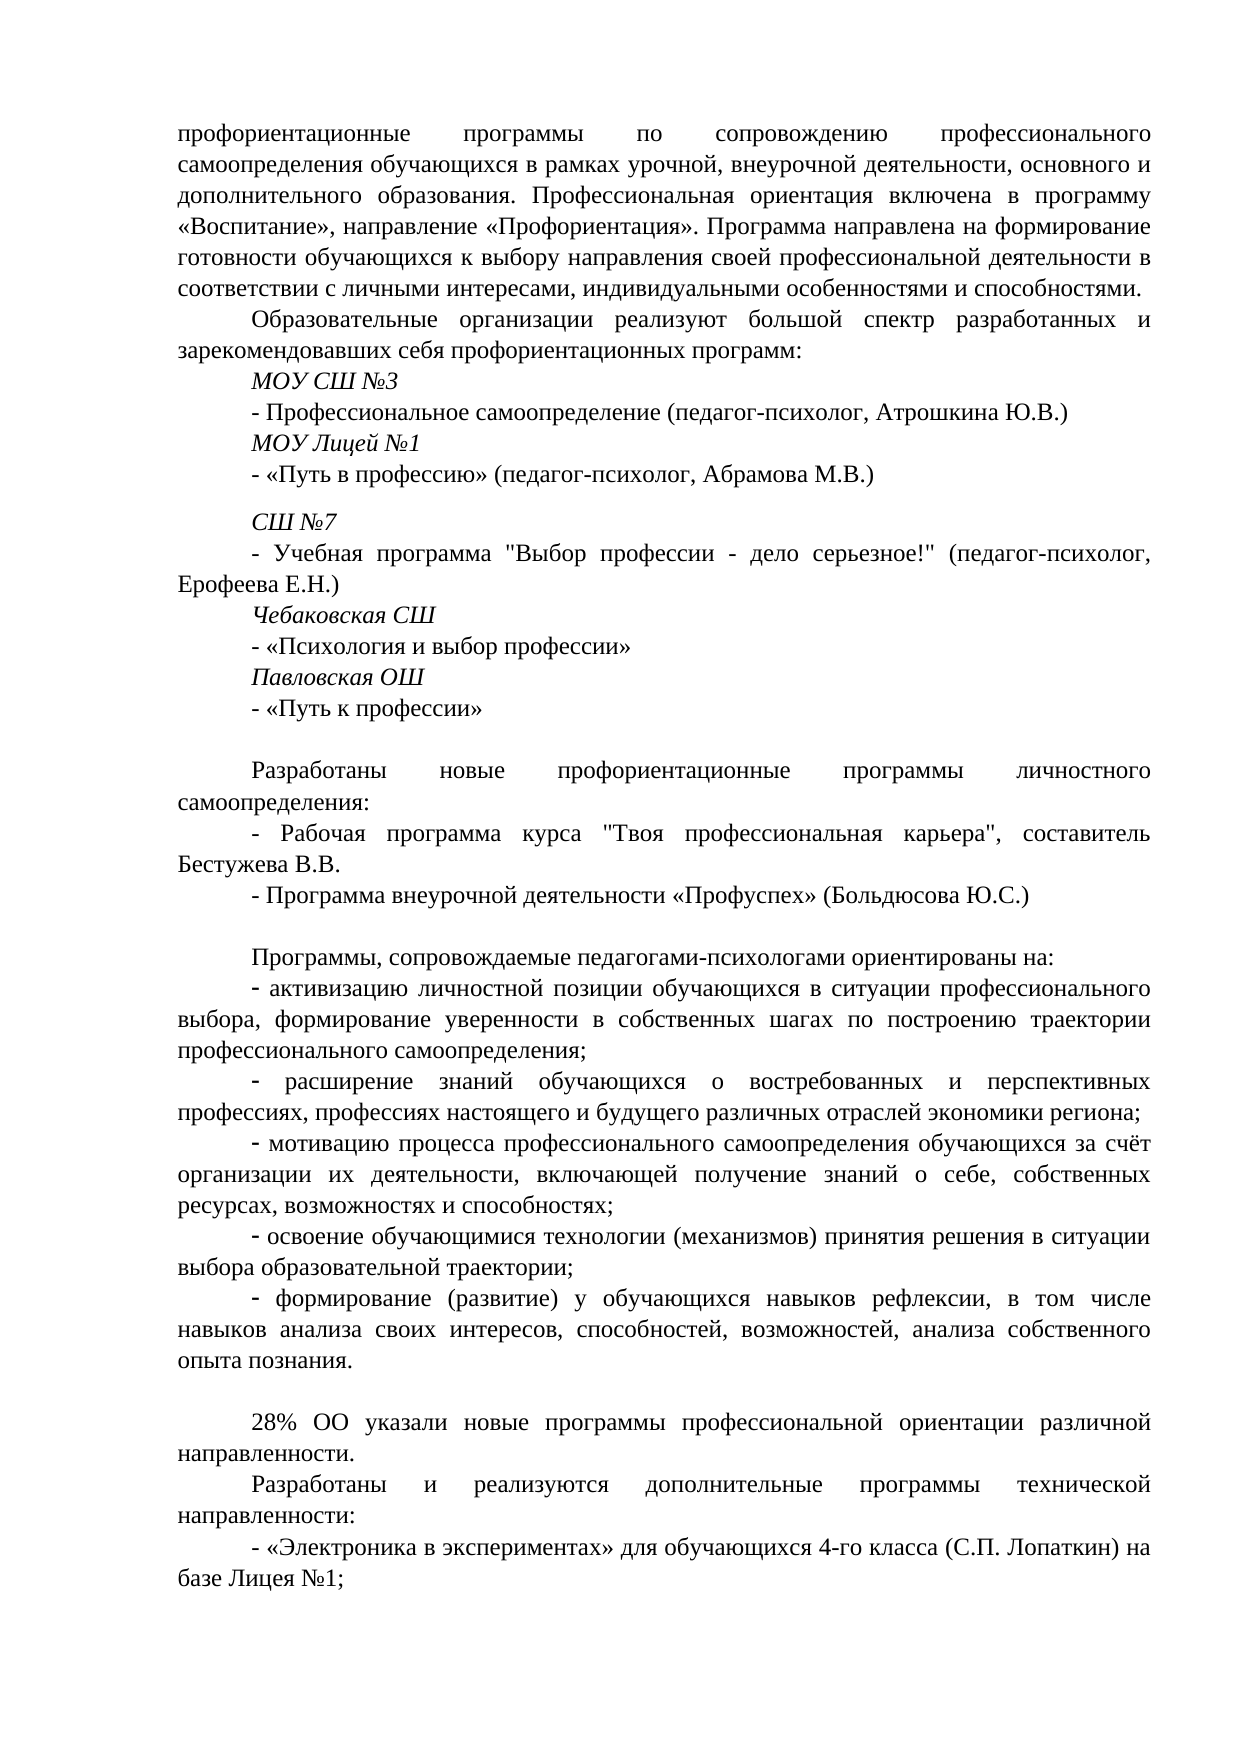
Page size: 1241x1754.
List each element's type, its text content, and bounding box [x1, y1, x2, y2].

text формирование (развитие) у обучающихся навыков рефлексии, в том числе навыков анализа своих интересов, способностей, возможностей, анализа собственного опыта познания. [177, 1283, 1152, 1374]
text - «Путь в профессию» (педагог-психолог, Абрамова М.В.) [251, 459, 1152, 488]
text Образовательные организации реализуют большой спектр разработанных и зарекомендовавших себя профориентационных программ: [177, 304, 1152, 364]
text МОУ СШ №3 [177, 366, 1152, 395]
text - Программа внеурочной деятельности «Профуспех» (Больдюсова Ю.С.) [177, 880, 1152, 908]
text Павловская ОШ [177, 662, 1152, 691]
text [177, 118, 1152, 302]
text Чебаковская СШ [177, 600, 1152, 629]
text Разработаны и реализуются дополнительные программы технической направленности: [177, 1469, 1152, 1529]
text освоение обучающимися технологии (механизмов) принятия решения в ситуации выбора образовательной траектории; [177, 1221, 1152, 1281]
text Разработаны новые профориентационные программы личностного самоопределения: [177, 756, 1152, 815]
text - «Путь к профессии» [177, 693, 1152, 722]
text - Учебная программа "Выбор профессии - дело серьезное!" (педагог-психолог, Ерофеева Е.Н.) [177, 538, 1152, 598]
text - Рабочая программа курса "Твоя профессиональная карьера", составитель Бестужева В.В. [177, 818, 1152, 877]
text СШ №7 [177, 507, 1152, 536]
text - Профессиональное самоопределение (педагог-психолог, Атрошкина Ю.В.) [177, 397, 1152, 426]
text расширение знаний обучающихся о востребованных и перспективных профессиях, профессиях настоящего и будущего различных отраслей экономики региона; [177, 1066, 1152, 1126]
text активизацию личностной позиции обучающихся в ситуации профессионального выбора, формирование уверенности в собственных шагах по построению траектории профессионального самоопределения; [177, 973, 1152, 1064]
text Программы, сопровождаемые педагогами-психологами ориентированы на: [177, 942, 1152, 971]
text - «Электроника в экспериментах» для обучающихся 4-го класса (С.П. Лопаткин) на базе Лицея №1; [177, 1532, 1152, 1591]
text мотивацию процесса профессионального самоопределения обучающихся за счёт организации их деятельности, включающей получение знаний о себе, собственных ресурсах, возможностях и способностях; [177, 1128, 1152, 1219]
text - «Психология и выбор профессии» [177, 631, 1152, 660]
text 28% ОО указали новые программы профессиональной ориентации различной направленности. [177, 1407, 1152, 1467]
text МОУ Лицей №1 [177, 428, 1152, 457]
